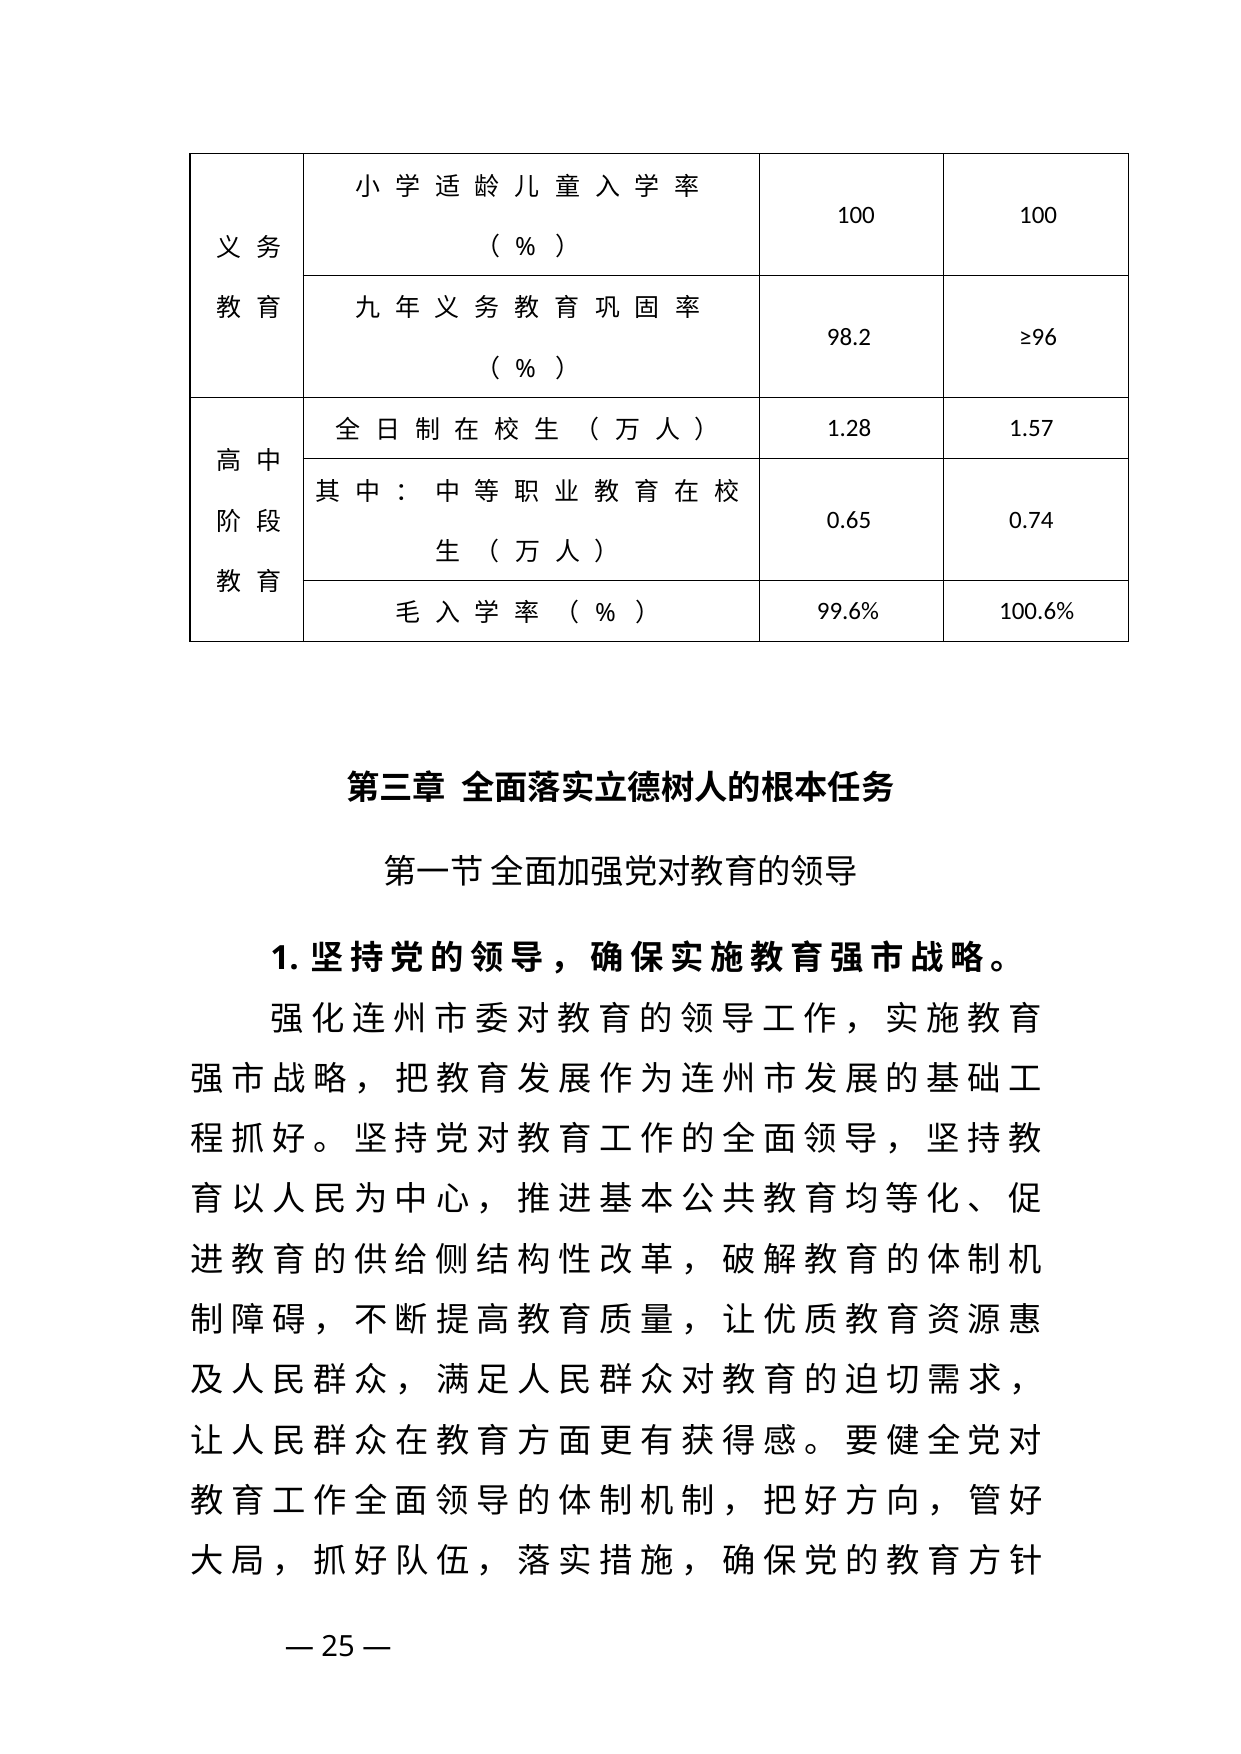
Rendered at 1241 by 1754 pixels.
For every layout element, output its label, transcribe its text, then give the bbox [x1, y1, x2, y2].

table_cell 99.6% [760, 581, 943, 641]
table_cell 100.6% [944, 581, 1128, 641]
table_cell 其中：中等职业教育在校生（万人） [304, 459, 759, 579]
table_cell 0.74 [944, 459, 1128, 579]
table_cell 1.57 [944, 398, 1128, 458]
table_cell 高中阶段 教育 [191, 398, 303, 641]
subtitle 第一节 全面加强党对教育的领导 [190, 841, 1050, 895]
table_cell 98.2 [760, 276, 943, 397]
table_cell 100 [944, 154, 1128, 275]
table_cell 九年义务教育巩固率（%） [304, 276, 759, 397]
table_cell ≥96 [944, 276, 1128, 397]
table_cell 小学适龄儿童入学率（%） [304, 154, 759, 275]
subtitle 第三章 全面落实立德树人的根本任务 [190, 756, 1050, 811]
table_cell 九年义务 教育 [191, 154, 303, 397]
table_cell 1.28 [760, 398, 943, 458]
table_cell 100 [760, 154, 943, 275]
table_cell 全日制在校生（万人） [304, 398, 759, 458]
table_cell 0.65 [760, 459, 943, 579]
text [190, 985, 1050, 1588]
text 1.坚持党的领导，确保实施教育强市战略。 [190, 925, 1050, 985]
table_cell 毛入学率（%） [304, 581, 759, 641]
